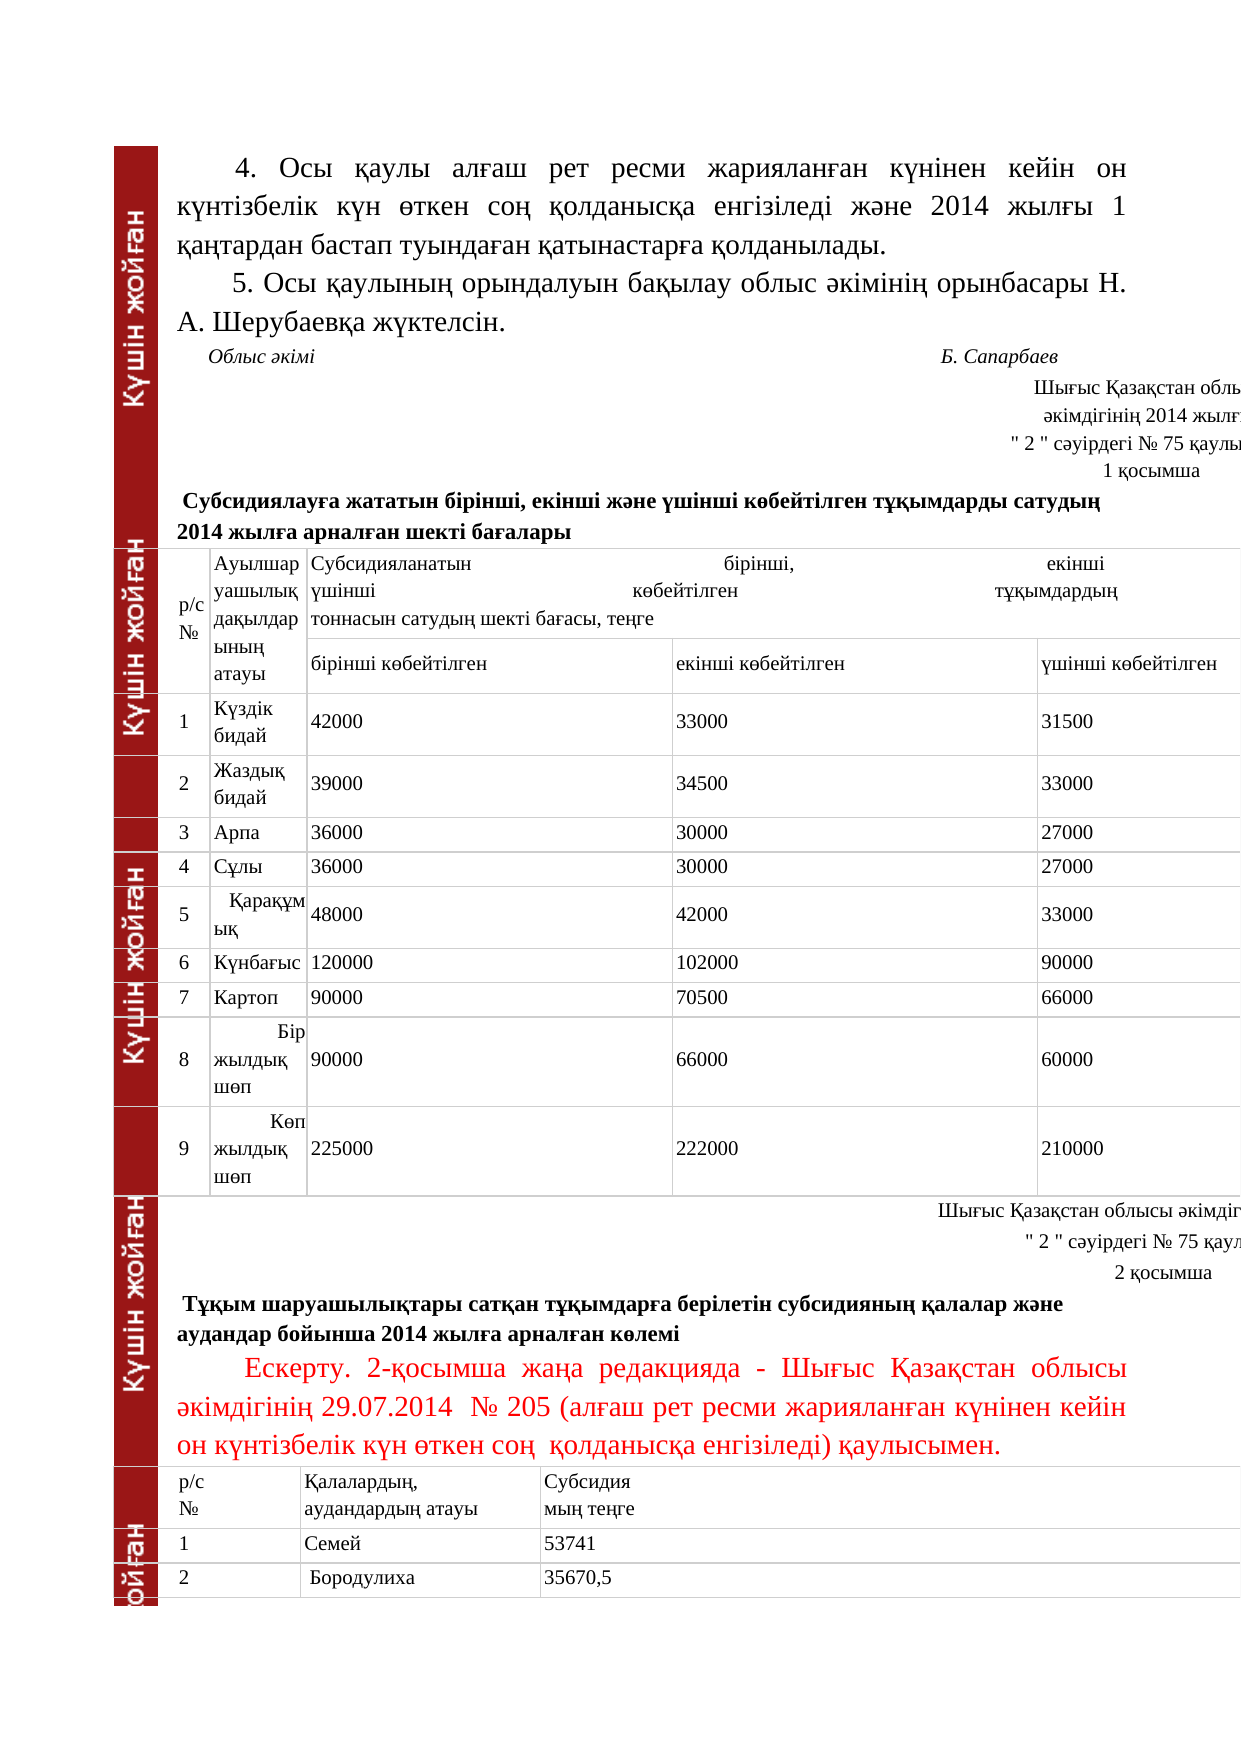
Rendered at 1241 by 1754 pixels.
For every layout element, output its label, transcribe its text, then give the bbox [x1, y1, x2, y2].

table_cell бірінші көбейтілген [308, 639, 672, 693]
picture [114, 1461, 158, 1466]
table_cell [113, 1259, 923, 1290]
picture [114, 146, 158, 150]
table_header Шығыс Қазақстан облысы әкімдігінің 2014 жылғы " 2 " сәуірдегі № 75 қаулысына 1 қосымша [912, 374, 1240, 488]
table_cell екінші көбейтілген [673, 639, 1037, 693]
table_cell 1 [114, 694, 209, 755]
table_cell 53741 [541, 1529, 1240, 1562]
table_header Облыс әкімі [101, 343, 939, 374]
table_cell Көп жылдық шөп [211, 1107, 306, 1195]
table_cell 90000 [308, 983, 672, 1016]
table_cell 36000 [308, 853, 672, 886]
table_cell 27000 [1038, 818, 1240, 851]
table_header Шығыс Қазақстан облысы әкімдігінің 2014 жылғы [924, 1197, 1240, 1228]
picture [114, 544, 158, 548]
table_cell 34500 [673, 756, 1037, 817]
table_cell 70500 [673, 983, 1037, 1016]
table_cell 27000 [1038, 853, 1240, 886]
text Субсидиялауға жататын бірінші, екінші және үшінші көбейтілген тұқымдарды сатудың 2014 жылға арналған шекті бағалары [112, 488, 1128, 544]
table_cell 66000 [673, 1018, 1037, 1106]
table_cell 33000 [1038, 756, 1240, 817]
table_cell 42000 [673, 887, 1037, 947]
table_cell [113, 1228, 923, 1259]
table_header Б. Сапарбаев [939, 343, 1240, 374]
table_header Субсидия көлемі, мың теңге [541, 1467, 1240, 1528]
table_cell 5 [114, 887, 209, 947]
table_header [113, 1197, 923, 1228]
table_cell 120000 [308, 949, 672, 982]
table_cell 210000 [1038, 1107, 1240, 1195]
table_cell 2 [114, 1564, 300, 1597]
table_cell 90000 [1038, 949, 1240, 982]
table_header Ауылшаруашылық дақылдарының атауы [211, 549, 306, 693]
table_cell Бір жылдық шөп [211, 1018, 306, 1106]
table_cell 3 [114, 818, 209, 851]
table_cell 36000 [308, 818, 672, 851]
table_cell 33000 [673, 694, 1037, 755]
table_cell Күнбағыс [211, 949, 306, 982]
table_cell 39000 [308, 756, 672, 817]
table_header Қалалардың, аудандардың атауы [301, 1467, 540, 1528]
text Тұқым шаруашылықтары сатқан тұқымдарға берілетін субсидияның қалалар және аудандар бойынша 2014 жылға арналған көлемі [112, 1290, 1128, 1346]
picture [114, 261, 158, 266]
table_cell 9 [114, 1107, 209, 1195]
table_header р/с № [114, 549, 209, 693]
table_cell Картоп [211, 983, 306, 1016]
table_cell 30000 [673, 853, 1037, 886]
table_cell үшінші көбейтілген [1038, 639, 1240, 693]
table_header [101, 374, 912, 488]
table_cell 60000 [1038, 1018, 1240, 1106]
table_cell 4 [114, 853, 209, 886]
table_cell 222000 [673, 1107, 1037, 1195]
table_cell 31500 [1038, 694, 1240, 755]
text Ескерту. 2-қосымша жаңа редакцияда - Шығыс Қазақстан облысы әкімдігінің 29.07.2014 № 205 (алғаш рет ресми жарияланған күнінен кейін он күнтізбелік күн өткен соң қолданысқа енгізіледі) қаулысымен. [112, 1350, 1128, 1461]
table_cell " 2 " сәуірдегі № 75 қаулысына [924, 1228, 1240, 1259]
table_cell 6 [114, 949, 209, 982]
table_cell 7 [114, 983, 209, 1016]
table_cell 42000 [308, 694, 672, 755]
table_cell 2 қосымша [924, 1259, 1240, 1290]
table_cell 90000 [308, 1018, 672, 1106]
table_cell Бородулиха [301, 1564, 540, 1597]
picture [114, 1346, 158, 1350]
table_cell Күздік бидай [211, 694, 306, 755]
table_cell 66000 [1038, 983, 1240, 1016]
picture [114, 338, 158, 343]
table_header Субсидияланатын бірінші, екінші және үшінші көбейтілген тұқымдардың бір тоннасын сатудың шекті бағасы, теңге [308, 549, 1240, 638]
table_cell 30000 [673, 818, 1037, 851]
table_cell Жаздық бидай [211, 756, 306, 817]
table_cell 35670,5 [541, 1564, 1240, 1597]
table_cell 102000 [673, 949, 1037, 982]
table_cell Арпа [211, 818, 306, 851]
table_header р/с № [114, 1467, 300, 1528]
table_cell 48000 [308, 887, 672, 947]
table_cell 1 [114, 1529, 300, 1562]
text 5. Осы қаулының орындалуын бақылау облыс әкімінің орынбасары Н. А. Шерубаевқа жүктелсін. [112, 266, 1128, 338]
table_cell Қарақұмық [211, 887, 306, 947]
table_cell 2 [114, 756, 209, 817]
table_cell Семей [301, 1529, 540, 1562]
table_cell 8 [114, 1018, 209, 1106]
table_cell 225000 [308, 1107, 672, 1195]
table_cell 33000 [1038, 887, 1240, 947]
text 4. Осы қаулы алғаш рет ресми жарияланған күнінен кейін он күнтізбелік күн өткен соң қолданысқа енгізіледі және 2014 жылғы 1 қаңтардан бастап туындаған қатынастарға қолданылады. [112, 150, 1128, 261]
picture [114, 1598, 158, 1606]
table_cell Сұлы [211, 853, 306, 886]
